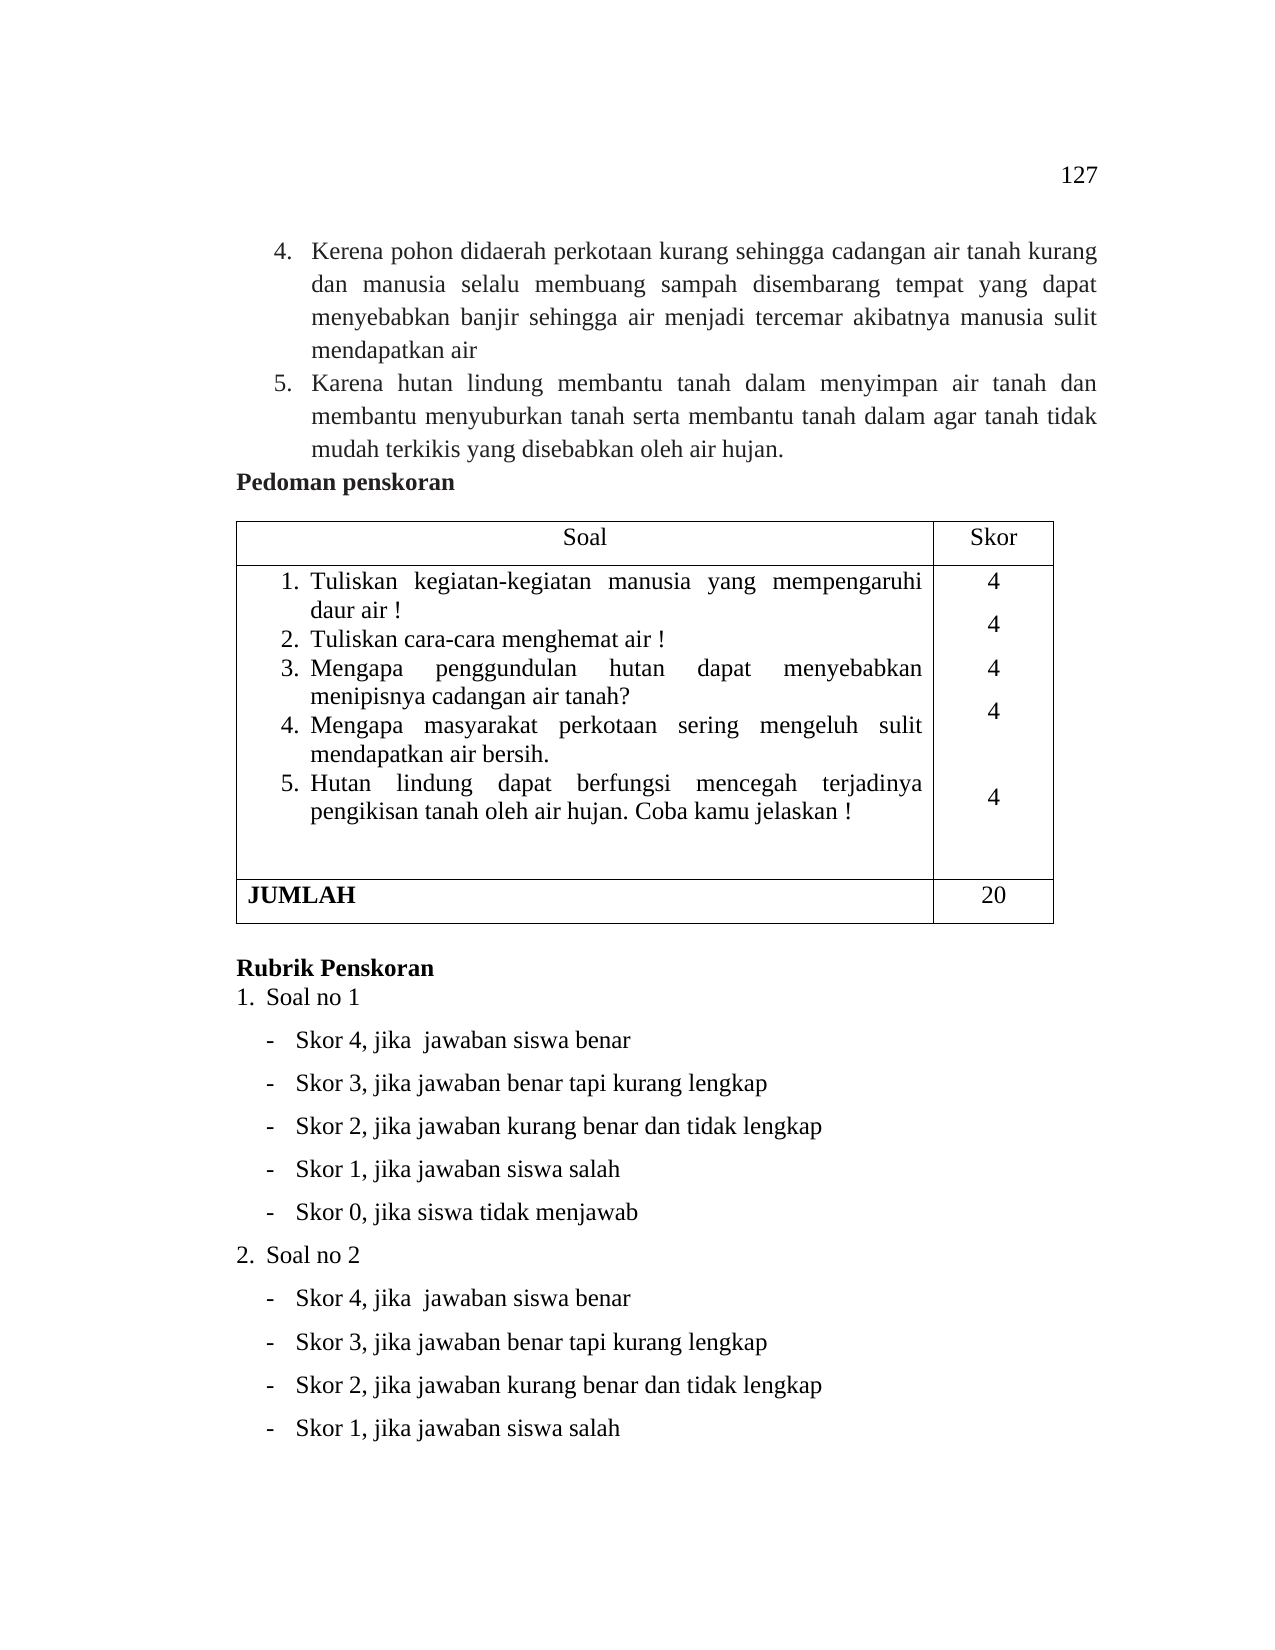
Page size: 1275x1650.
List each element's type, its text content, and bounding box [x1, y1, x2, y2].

list Skor 2, jika jawaban kurang benar dan tidak lengkap [266, 1111, 1098, 1140]
list Skor 0, jika siswa tidak menjawab [266, 1197, 1098, 1226]
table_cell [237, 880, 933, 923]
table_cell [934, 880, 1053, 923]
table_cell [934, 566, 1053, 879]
list Skor 4, jika jawaban siswa benar [266, 1025, 1098, 1053]
list Skor 3, jika jawaban benar tapi kurang lengkap [266, 1068, 1098, 1097]
list Karena hutan lindung membantu tanah dalam menyimpan air tanah dan membantu menyuburkan tanah serta membantu tanah dalam agar tanah tidak mudah terkikis yang disebabkan oleh air hujan. [274, 368, 1098, 463]
list Skor 1, jika jawaban siswa salah [266, 1154, 1098, 1183]
list Pedoman penskoran [236, 467, 1098, 496]
list Skor 3, jika jawaban benar tapi kurang lengkap [266, 1327, 1098, 1355]
list Skor 1, jika jawaban siswa salah [266, 1413, 1098, 1442]
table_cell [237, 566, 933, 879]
list Soal no 2 [236, 1240, 1098, 1269]
list Skor 4, jika jawaban siswa benar [266, 1283, 1098, 1312]
text Rubrik Penskoran [236, 953, 1098, 982]
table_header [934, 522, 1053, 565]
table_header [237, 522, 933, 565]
list Soal no 1 [236, 982, 1098, 1010]
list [266, 1370, 1098, 1398]
list Kerena pohon didaerah perkotaan kurang sehingga cadangan air tanah kurang dan manusia selalu membuang sampah disembarang tempat yang dapat menyebabkan banjir sehingga air menjadi tercemar akibatnya manusia sulit mendapatkan air [274, 236, 1098, 364]
